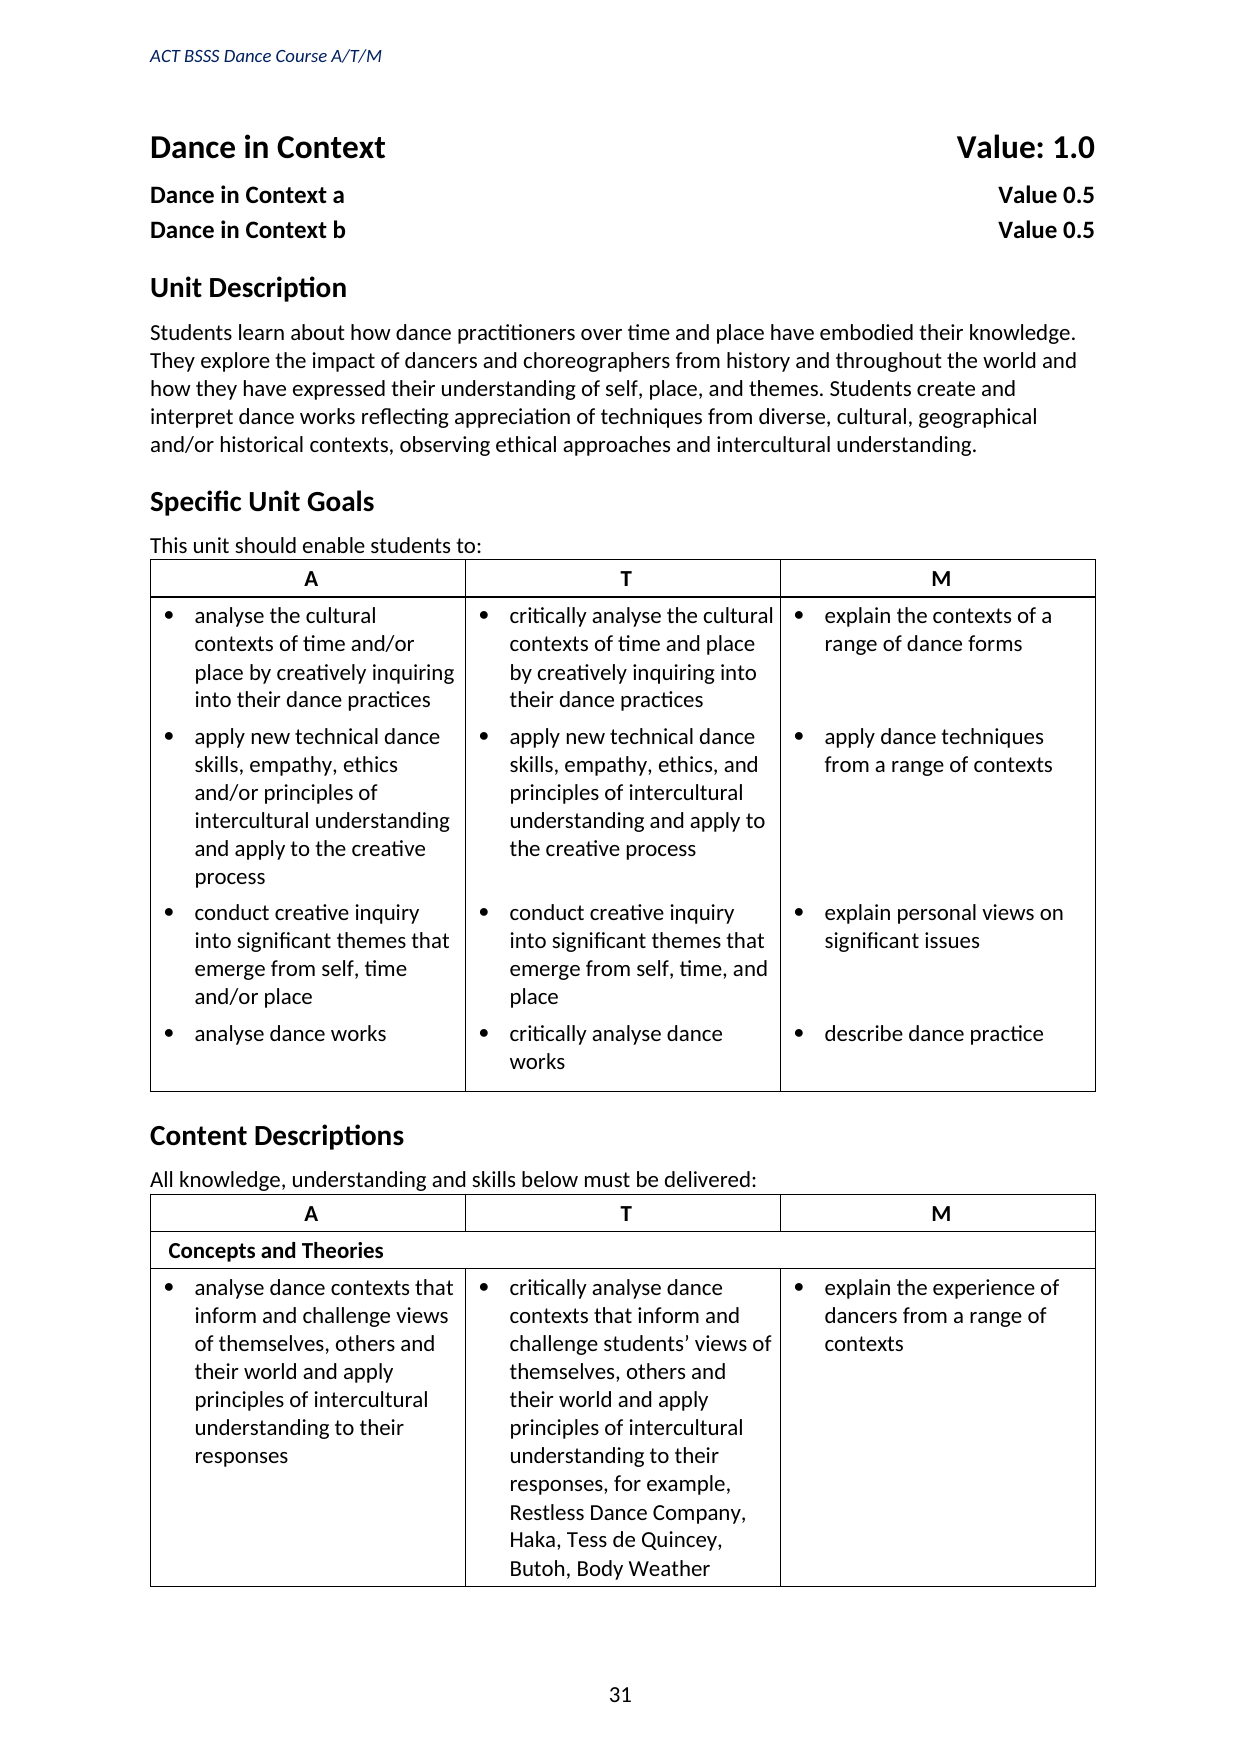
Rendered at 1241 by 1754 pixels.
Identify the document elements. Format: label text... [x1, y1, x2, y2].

table_cell apply dance techniques from a range of contexts [781, 718, 1095, 894]
table_cell conduct creative inquiry into significant themes that emerge from self, time, and place [466, 894, 780, 1015]
table_header M [781, 560, 1095, 596]
table_cell apply new technical dance skills, empathy, ethics and/or principles of intercultural understanding and apply to the creative process [151, 718, 465, 894]
table_cell Concepts and Theories [151, 1232, 1095, 1268]
table_cell analyse dance contexts that inform and challenge views of themselves, others and their world and apply principles of intercultural understanding to their responses [151, 1269, 465, 1586]
subtitle Dance in Context b Value 0.5 [150, 214, 1090, 244]
table_header M [781, 1195, 1095, 1231]
subtitle Unit Description [150, 269, 1090, 305]
text Students learn about how dance practitioners over time and place have embodied their knowledge. They explore the impact of dancers and choreographers from history and throughout the world and how they have expressed their understanding of self, place, and themes. Students create and interpret dance works reflecting appreciation of techniques from diverse, cultural, geographical and/or historical contexts, observing ethical approaches and intercultural understanding. [150, 318, 1090, 458]
table_cell analyse the cultural contexts of time and/or place by creatively inquiring into their dance practices [151, 598, 465, 718]
table_cell explain the contexts of a range of dance forms [781, 598, 1095, 718]
table_cell critically analyse dance works [466, 1015, 780, 1091]
text All knowledge, understanding and skills below must be delivered: [150, 1165, 1090, 1193]
table_header T [466, 1195, 780, 1231]
table_cell explain the experience of dancers from a range of contexts [781, 1269, 1095, 1586]
table_cell describe dance practice [781, 1015, 1095, 1091]
table_cell explain personal views on significant issues [781, 894, 1095, 1015]
subtitle Dance in Context a Value 0.5 [150, 179, 1090, 210]
table_cell apply new technical dance skills, empathy, ethics, and principles of intercultural understanding and apply to the creative process [466, 718, 780, 894]
subtitle Specific Unit Goals [150, 483, 1090, 518]
table_cell analyse dance works [151, 1015, 465, 1091]
table_cell critically analyse the cultural contexts of time and place by creatively inquiring into their dance practices [466, 598, 780, 718]
subtitle Content Descriptions [150, 1117, 1090, 1153]
text This unit should enable students to: [150, 531, 1090, 559]
table_header T [466, 560, 780, 596]
subtitle Dance in Context Value: 1.0 [150, 126, 1090, 167]
table_header A [151, 560, 465, 596]
table_cell conduct creative inquiry into significant themes that emerge from self, time and/or place [151, 894, 465, 1015]
table_header A [151, 1195, 465, 1231]
table_cell critically analyse dance contexts that inform and challenge students’ views of themselves, others and their world and apply principles of intercultural understanding to their responses, for example, Restless Dance Company, Haka, Tess de Quincey, Butoh, Body Weather [466, 1269, 780, 1586]
